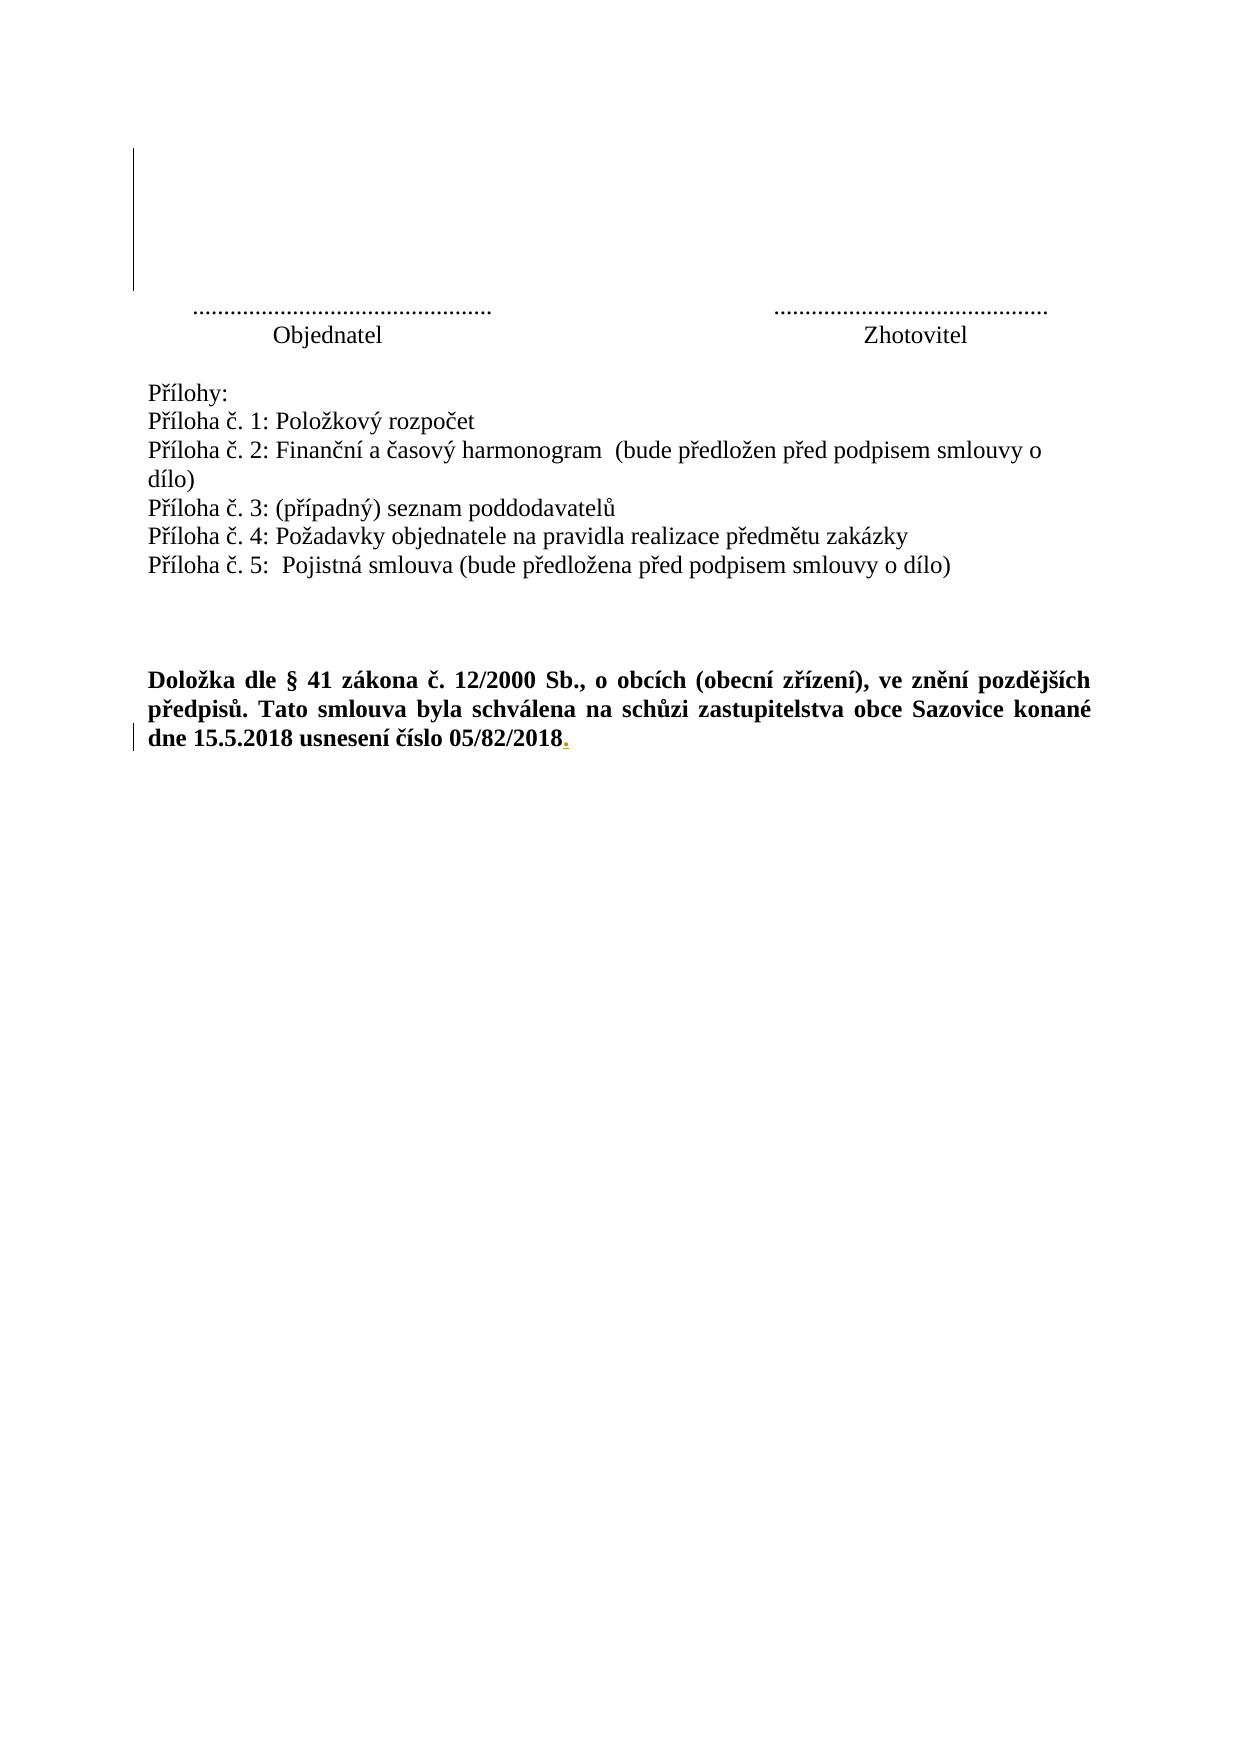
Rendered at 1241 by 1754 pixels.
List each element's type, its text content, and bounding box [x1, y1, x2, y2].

text Příloha č. 5: Pojistná smlouva (bude předložena před podpisem smlouvy o dílo) [148, 550, 1093, 579]
text ................................................ ............................................ [148, 291, 1093, 320]
text Přílohy: [148, 378, 1093, 406]
text Příloha č. 4: Požadavky objednatele na pravidla realizace předmětu zakázky [148, 521, 1093, 550]
text Doložka dle § 41 zákona č. 12/2000 Sb., o obcích (obecní zřízení), ve znění pozdějších předpisů. Tato smlouva byla schválena na schůzi zastupitelstva obce Sazovice konané dne 15.5.2018 usnesení číslo 05/82/2018 [148, 665, 1093, 751]
text Příloha č. 1: Položkový rozpočet [148, 406, 1093, 435]
text Příloha č. 3: (případný) seznam poddodavatelů [148, 493, 1093, 521]
text Příloha č. 2: Finanční a časový harmonogram (bude předložen před podpisem smlouvy o dílo) [148, 435, 1093, 493]
text Objednatel Zhotovitel [148, 320, 1093, 349]
